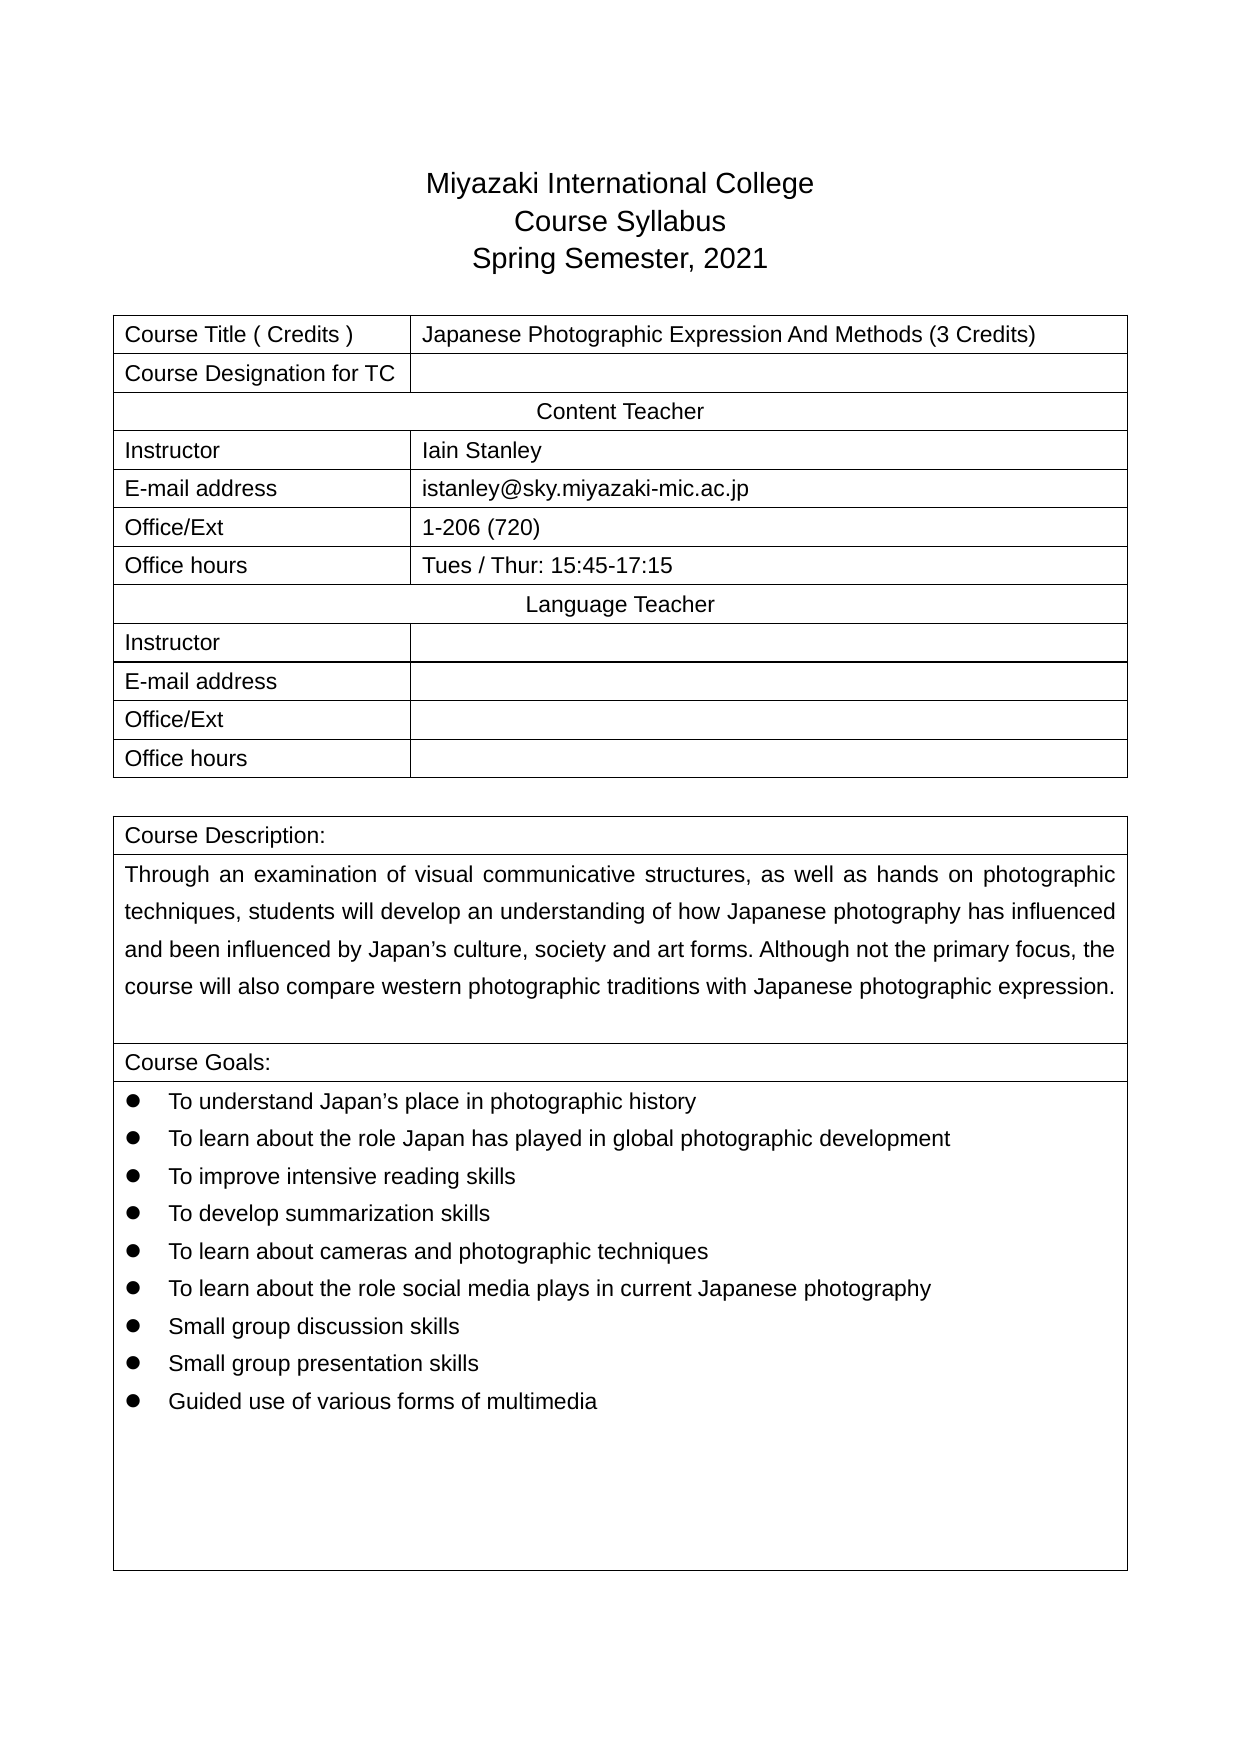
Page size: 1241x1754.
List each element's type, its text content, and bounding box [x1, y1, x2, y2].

table_cell ​Through an examination of visual communicative structures, as well as hands on photographic techniques, students will develop an understanding of how Japanese photography has influenced and been influenced by Japan’s culture, society and art forms. Although not the primary focus, the course will also compare western photographic traditions with Japanese photographic expression. [114, 855, 1127, 1043]
table_cell Instructor [114, 431, 410, 469]
table_cell Tues / Thur: 15:45-17:15 [411, 547, 1127, 584]
text Miyazaki International College [112, 164, 1128, 202]
table_cell Instructor [114, 624, 410, 661]
table_cell Office/Ext [114, 701, 410, 738]
table_cell E-mail address [114, 663, 410, 700]
table_header Course Title ( Credits ) [114, 316, 410, 353]
table_cell Office/Ext [114, 508, 410, 546]
table_cell [411, 354, 1127, 392]
table_cell Content Teacher [114, 393, 1127, 430]
table_cell Office hours [114, 740, 410, 777]
table_cell Office hours [114, 547, 410, 584]
table_cell E-mail address [114, 470, 410, 507]
table_cell [411, 624, 1127, 661]
table_cell Language Teacher [114, 585, 1127, 623]
table_cell [411, 663, 1127, 700]
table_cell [114, 1082, 1127, 1570]
text Spring Semester, 2021 [112, 239, 1128, 277]
table_cell Iain Stanley [411, 431, 1127, 469]
table_cell [411, 701, 1127, 738]
text Course Syllabus [112, 202, 1128, 239]
table_cell Course Designation for TC [114, 354, 410, 392]
table_cell [411, 740, 1127, 777]
table_cell istanley@sky.miyazaki-mic.ac.jp [411, 470, 1127, 507]
table_header ​Japanese Photographic Expression And Methods (3 Credits) [411, 316, 1127, 353]
table_cell 1-206 (720) [411, 508, 1127, 546]
table_cell Course Goals: [114, 1044, 1127, 1081]
table_header Course Description: [114, 817, 1127, 854]
